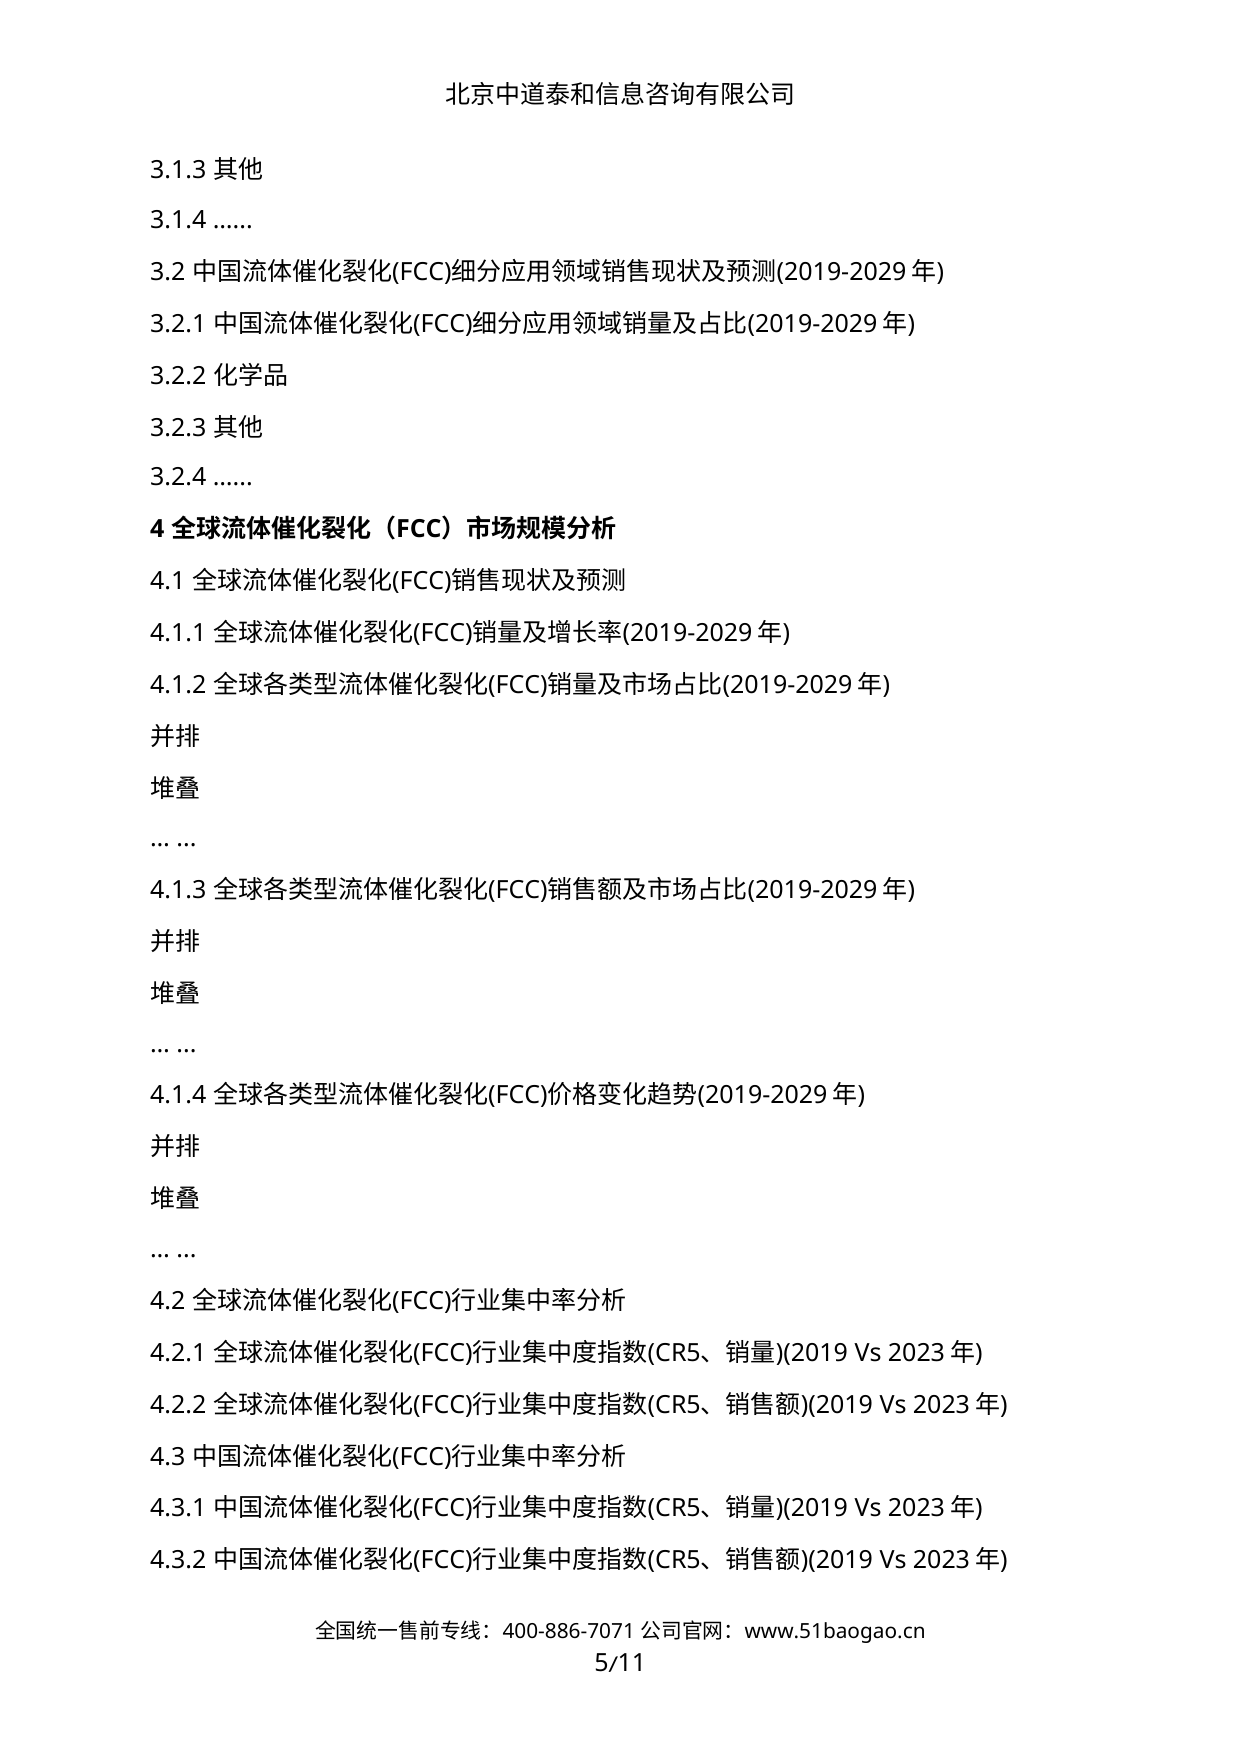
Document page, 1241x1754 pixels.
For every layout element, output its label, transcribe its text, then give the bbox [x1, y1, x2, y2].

text 4.1.2 全球各类型流体催化裂化(FCC)销量及市场占比(2019-2029年) [150, 664, 1090, 701]
text 4.3.1 中国流体催化裂化(FCC)行业集中度指数(CR5、销量)(2019 Vs 2023年) [150, 1488, 1090, 1524]
text 并排 [150, 922, 1090, 958]
text … ... [150, 1231, 1090, 1265]
text 4.3 中国流体催化裂化(FCC)行业集中率分析 [150, 1436, 1090, 1472]
text 4.1.3 全球各类型流体催化裂化(FCC)销售额及市场占比(2019-2029年) [150, 870, 1090, 906]
text 3.1.4 …... [150, 202, 1090, 236]
text 4 全球流体催化裂化（FCC）市场规模分析 [150, 509, 1090, 545]
text 4.3.2 中国流体催化裂化(FCC)行业集中度指数(CR5、销售额)(2019 Vs 2023年) [150, 1540, 1090, 1576]
text 3.2.1 中国流体催化裂化(FCC)细分应用领域销量及占比(2019-2029年) [150, 303, 1090, 340]
text 4.1 全球流体催化裂化(FCC)销售现状及预测 [150, 561, 1090, 597]
text 3.2.3 其他 [150, 407, 1090, 443]
text … ... [150, 820, 1090, 854]
text 堆叠 [150, 768, 1090, 804]
text 3.1.3 其他 [150, 150, 1090, 186]
text 并排 [150, 716, 1090, 752]
text 4.1.4 全球各类型流体催化裂化(FCC)价格变化趋势(2019-2029年) [150, 1075, 1090, 1111]
text 4.2 全球流体催化裂化(FCC)行业集中率分析 [150, 1280, 1090, 1317]
text 4.2.1 全球流体催化裂化(FCC)行业集中度指数(CR5、销量)(2019 Vs 2023年) [150, 1332, 1090, 1368]
text 堆叠 [150, 973, 1090, 1010]
text 3.2 中国流体催化裂化(FCC)细分应用领域销售现状及预测(2019-2029年) [150, 252, 1090, 288]
text 4.1.1 全球流体催化裂化(FCC)销量及增长率(2019-2029年) [150, 612, 1090, 649]
text 4.2.2 全球流体催化裂化(FCC)行业集中度指数(CR5、销售额)(2019 Vs 2023年) [150, 1384, 1090, 1420]
text 3.2.4 …... [150, 459, 1090, 493]
text 堆叠 [150, 1179, 1090, 1215]
text 并排 [150, 1127, 1090, 1163]
text … ... [150, 1025, 1090, 1059]
text 3.2.2 化学品 [150, 355, 1090, 392]
